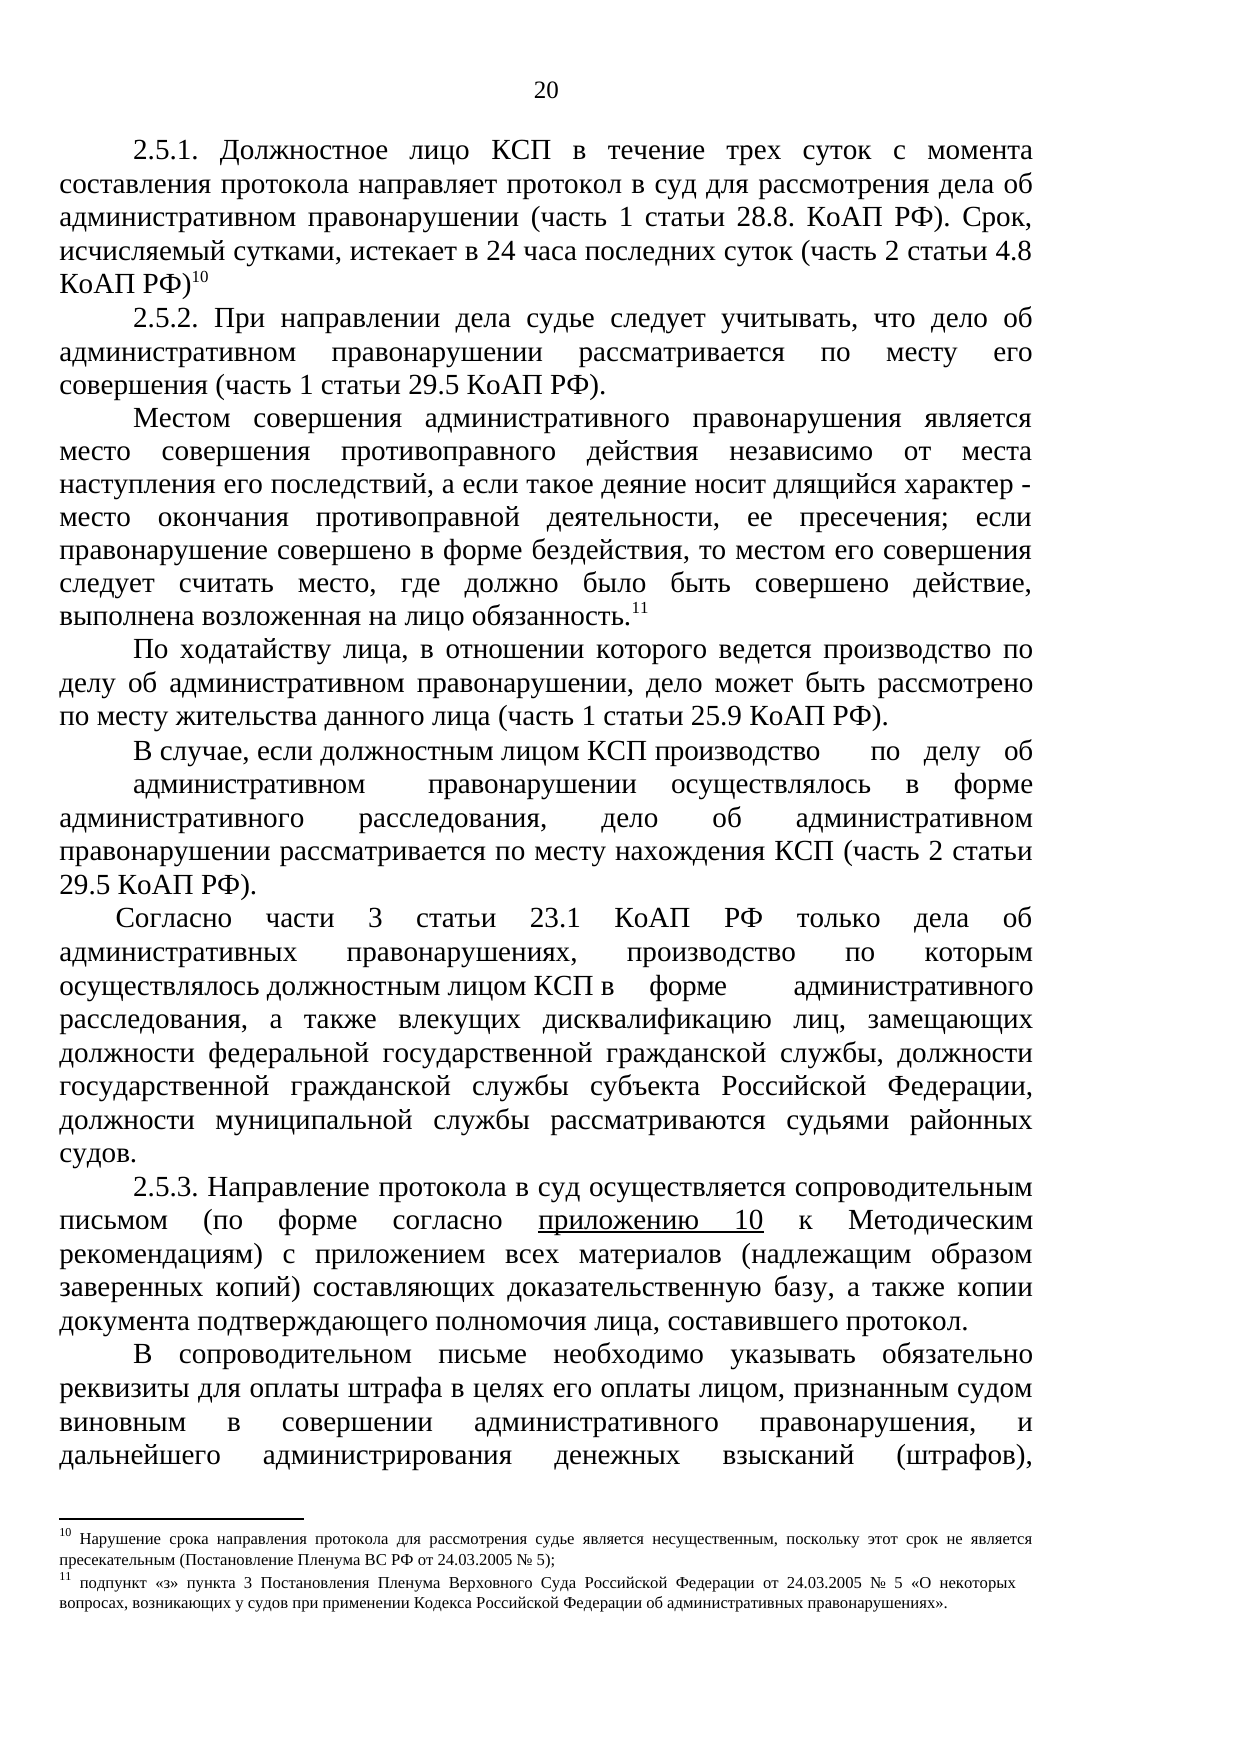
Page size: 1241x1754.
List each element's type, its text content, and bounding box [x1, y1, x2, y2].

text По ходатайству лица, в отношении которого ведется производство по делу об административном правонарушении, дело может быть рассмотрено по месту жительства данного лица (часть 1 статьи 25.9 КоАП РФ). [59, 632, 1033, 733]
text 2.5.2. При направлении дела судье следует учитывать, что дело об административном правонарушении рассматривается по месту его совершения (часть 1 статьи 29.5 КоАП РФ). [59, 300, 1033, 401]
text Согласно части 3 статьи 23.1 КоАП РФ только дела об административных правонарушениях, производство по которым осуществлялось должностным лицом КСП в форме административного расследования, а также влекущих дисквалификацию лиц, замещающих должности федеральной государственной гражданской службы, должности государственной гражданской службы субъекта Российской Федерации, должности муниципальной службы рассматриваются судьями районных судов. [59, 900, 1033, 1169]
text В случае, если должностным лицом КСП производство по делу об административном правонарушении осуществлялось в форме административного расследования, дело об административном правонарушении рассматривается по месту нахождения КСП (часть 2 статьи 29.5 КоАП РФ). [59, 733, 1033, 900]
text Местом совершения административного правонарушения является место совершения противоправного действия независимо от места наступления его последствий, а если такое деяние носит длящийся характер - место окончания противоправной деятельности, ее пресечения; если правонарушение совершено в форме бездействия, то местом его совершения следует считать место, где должно было быть совершено действие, выполнена возложенная на лицо обязанность. [59, 401, 1032, 632]
text 2.5.1. Должностное лицо КСП в течение трех суток с момента составления протокола направляет протокол в суд для рассмотрения дела об административном правонарушении (часть 1 статьи 28.8. КоАП РФ). Срок, исчисляемый сутками, истекает в 24 часа последних суток (часть 2 статьи 4.8 КоАП РФ) [59, 132, 1033, 300]
text 2.5.3. Направление протокола в суд осуществляется сопроводительным письмом (по форме согласно приложению 10 к Методическим рекомендациям) с приложением всех материалов (надлежащим образом заверенных копий) составляющих доказательственную базу, а также копии документа подтверждающего полномочия лица, составившего протокол. [59, 1169, 1033, 1337]
